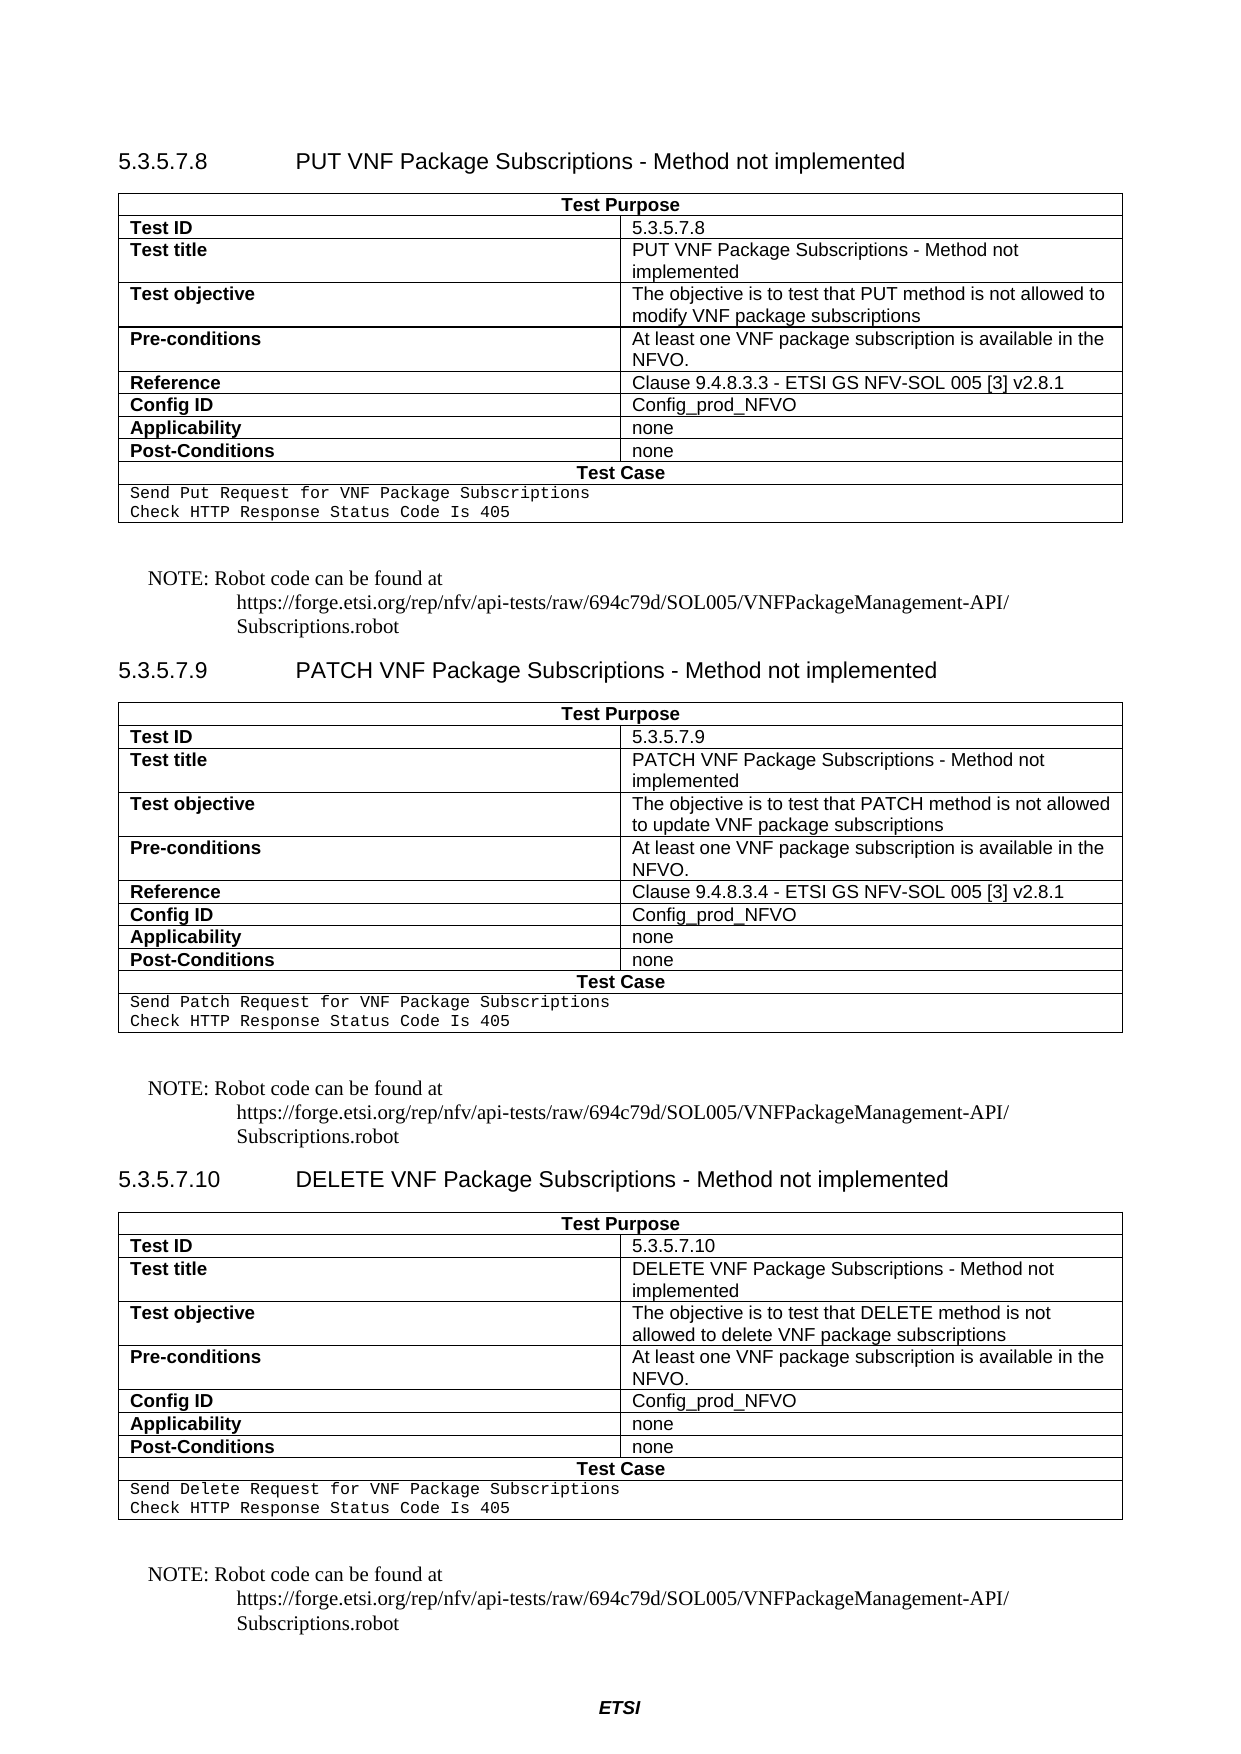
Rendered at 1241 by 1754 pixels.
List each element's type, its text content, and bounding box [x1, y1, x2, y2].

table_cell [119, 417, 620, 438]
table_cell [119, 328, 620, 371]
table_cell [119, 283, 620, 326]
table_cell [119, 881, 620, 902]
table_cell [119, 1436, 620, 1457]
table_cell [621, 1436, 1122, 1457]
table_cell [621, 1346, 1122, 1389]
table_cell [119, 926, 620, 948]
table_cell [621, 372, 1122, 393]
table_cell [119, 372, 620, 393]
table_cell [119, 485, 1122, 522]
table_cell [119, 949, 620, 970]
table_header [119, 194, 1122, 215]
subtitle 5.3.5.7.10 DELETE VNF Package Subscriptions - Method not implemented [118, 1166, 1122, 1193]
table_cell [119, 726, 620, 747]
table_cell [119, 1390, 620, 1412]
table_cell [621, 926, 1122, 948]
subtitle 5.3.5.7.9 PATCH VNF Package Subscriptions - Method not implemented [118, 657, 1122, 683]
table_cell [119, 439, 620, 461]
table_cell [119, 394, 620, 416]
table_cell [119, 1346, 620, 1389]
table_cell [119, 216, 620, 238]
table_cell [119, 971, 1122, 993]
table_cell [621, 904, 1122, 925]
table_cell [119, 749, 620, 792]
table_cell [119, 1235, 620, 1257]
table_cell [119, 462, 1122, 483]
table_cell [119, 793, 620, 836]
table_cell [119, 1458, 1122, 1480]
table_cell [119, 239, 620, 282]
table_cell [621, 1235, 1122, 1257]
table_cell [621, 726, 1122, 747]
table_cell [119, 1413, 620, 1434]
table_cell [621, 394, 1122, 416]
text NOTE: Robot code can be found at https://forge.etsi.org/rep/nfv/api-tests/raw/694c79d/SOL005/VNFPackageManagement-API/Subscriptions.robot [148, 1076, 1122, 1148]
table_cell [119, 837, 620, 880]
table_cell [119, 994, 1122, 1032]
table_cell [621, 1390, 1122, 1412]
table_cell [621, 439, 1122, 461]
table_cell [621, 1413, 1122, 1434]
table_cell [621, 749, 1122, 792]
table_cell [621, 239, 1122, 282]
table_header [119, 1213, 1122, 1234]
text NOTE: Robot code can be found at https://forge.etsi.org/rep/nfv/api-tests/raw/694c79d/SOL005/VNFPackageManagement-API/Subscriptions.robot [148, 566, 1122, 638]
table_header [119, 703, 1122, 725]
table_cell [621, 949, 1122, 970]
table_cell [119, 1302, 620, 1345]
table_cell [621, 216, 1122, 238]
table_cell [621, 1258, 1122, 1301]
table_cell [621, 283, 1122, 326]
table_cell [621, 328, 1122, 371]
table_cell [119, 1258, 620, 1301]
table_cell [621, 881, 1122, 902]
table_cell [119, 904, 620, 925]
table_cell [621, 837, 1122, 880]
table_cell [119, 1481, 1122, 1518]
subtitle 5.3.5.7.8 PUT VNF Package Subscriptions - Method not implemented [118, 148, 1122, 174]
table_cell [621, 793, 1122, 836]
text NOTE: Robot code can be found at https://forge.etsi.org/rep/nfv/api-tests/raw/694c79d/SOL005/VNFPackageManagement-API/Subscriptions.robot [148, 1562, 1122, 1634]
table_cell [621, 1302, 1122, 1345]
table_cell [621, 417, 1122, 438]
